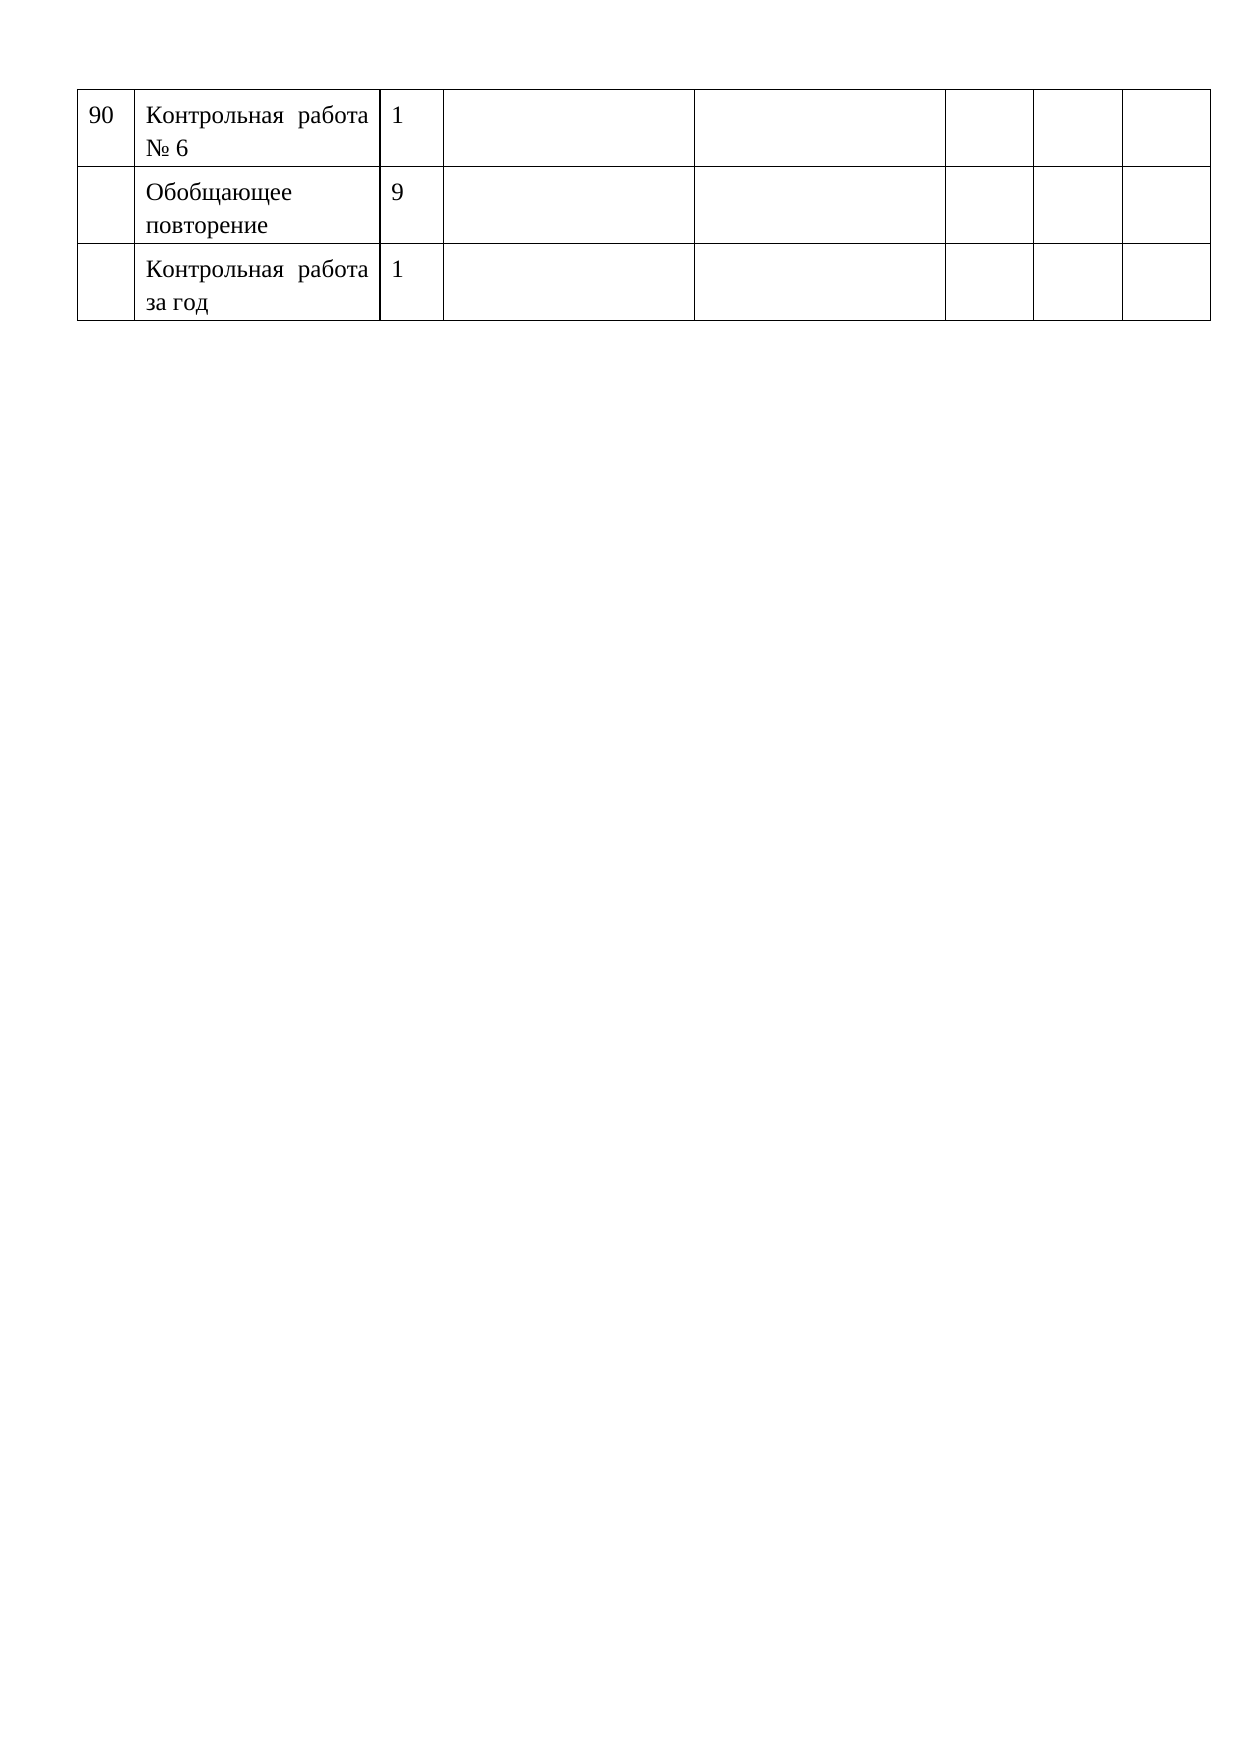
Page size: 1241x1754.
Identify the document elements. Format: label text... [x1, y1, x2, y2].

table_cell [946, 244, 1033, 320]
table_cell 90 [78, 90, 134, 166]
table_cell [1034, 167, 1122, 243]
table_cell 1 [381, 244, 443, 320]
table_cell 1 [381, 90, 443, 166]
table_cell [1123, 244, 1210, 320]
table_cell [1123, 90, 1210, 166]
table_cell 9 [381, 167, 443, 243]
table_cell [78, 244, 134, 320]
table_cell [1034, 244, 1122, 320]
table_cell Обобщающее повторение [135, 167, 379, 243]
table_cell [1034, 90, 1122, 166]
table_cell [444, 244, 694, 320]
table_cell Контрольная работа за год [135, 244, 379, 320]
table_cell [946, 90, 1033, 166]
table_cell [444, 90, 694, 166]
table_cell [695, 167, 945, 243]
table_cell [946, 167, 1033, 243]
table_cell [78, 167, 134, 243]
table_cell Контрольная работа № 6 [135, 90, 379, 166]
table_cell [444, 167, 694, 243]
table_cell [695, 244, 945, 320]
table_cell [1123, 167, 1210, 243]
table_cell [695, 90, 945, 166]
